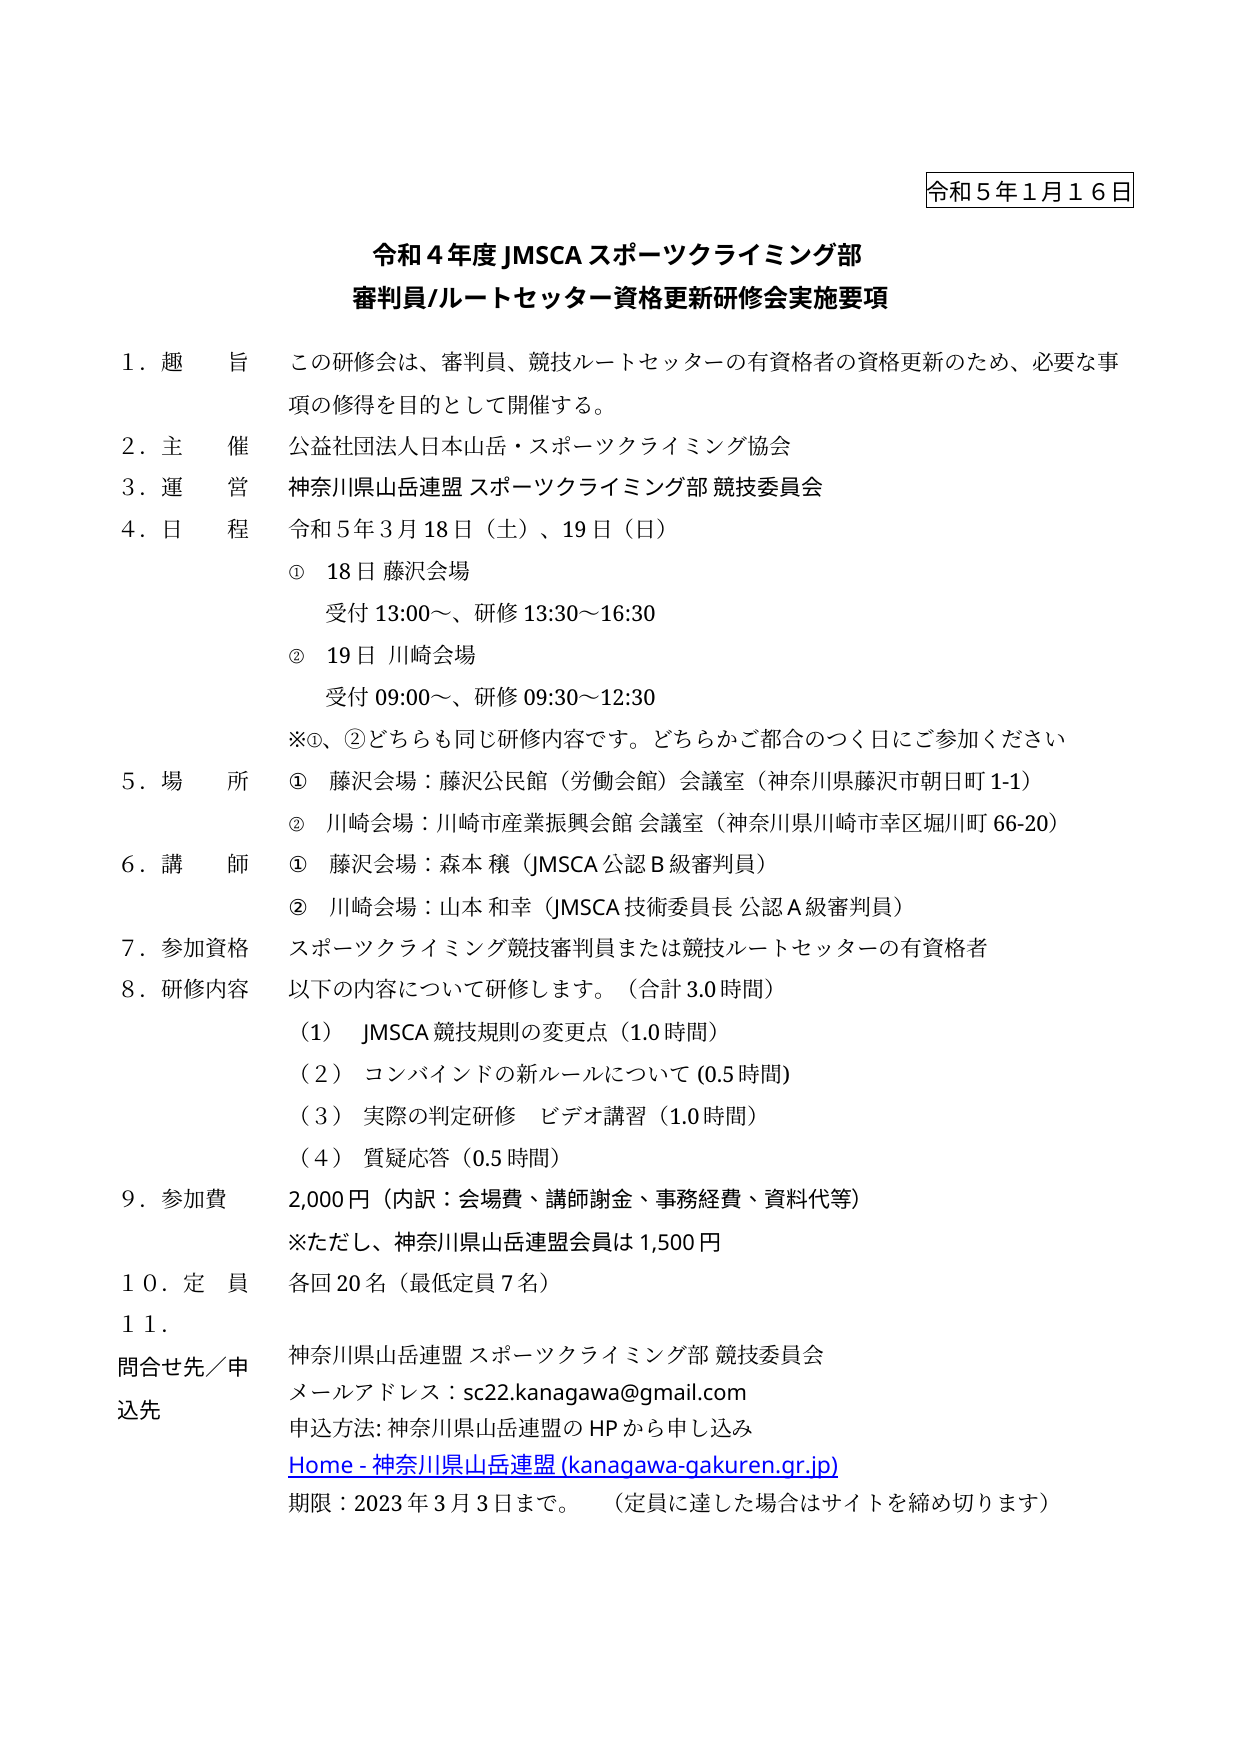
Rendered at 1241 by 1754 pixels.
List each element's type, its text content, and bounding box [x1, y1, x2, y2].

table_cell ５．場 所 [106, 761, 277, 845]
table_cell 神奈川県山岳連盟 スポーツクライミング部 競技委員会 [277, 468, 1134, 509]
table_cell 2,000円（内訳：会場費、講師謝金、事務経費、資料代等） ※ただし、神奈川県山岳連盟会員は1,500円 [277, 1180, 1134, 1263]
table_cell スポーツクライミング競技審判員または競技ルートセッターの有資格者 [277, 928, 1134, 969]
table_header この研修会は、審判員、競技ルートセッターの有資格者の資格更新のため、必要な事項の修得を目的として開催する。 [277, 342, 1134, 426]
table_cell 各回20名（最低定員7名） [277, 1263, 1134, 1304]
text 令和４年度 JMSCAスポーツクライミング部 審判員/ルートセッター資格更新研修会実施要項 [106, 235, 1134, 315]
table_header １．趣 旨 [106, 342, 277, 426]
table_cell ３．運 営 [106, 468, 277, 509]
table_cell ４．日 程 [106, 509, 277, 761]
table_cell ２．主 催 [106, 426, 277, 467]
table_cell ９．参加費 [106, 1180, 277, 1263]
table_cell １０．定 員 [106, 1263, 277, 1304]
table_cell 公益社団法人日本山岳・スポーツクライミング協会 [277, 426, 1134, 467]
table_cell ７．参加資格 [106, 928, 277, 969]
table_cell ８．研修内容 [106, 970, 277, 1180]
table_cell 神奈川県山岳連盟 スポーツクライミング部 競技委員会 メールアドレス：sc22.kanagawa@gmail.com 申込方法: 神奈川県山岳連盟のHPから申し込み Home - 神奈川県山岳連盟 (kanagawa-gakuren.gr.jp) 期限：2023年3月3日まで。 （定員に達した場合はサイトを締め切ります） [277, 1305, 1134, 1556]
table_cell 令和５年３月18日（土）、19日（日） ① 18日 藤沢会場 受付 13:00～、研修 13:30～16:30 ② 19日 川崎会場 受付 09:00～、研修 09:30～12:30 ※①、②どちらも同じ研修内容です。どちらかご都合のつく日にご参加ください [277, 509, 1134, 761]
table_cell １１． 問合せ先／申込先 [106, 1305, 277, 1556]
text 令和５年１月１６日 [106, 171, 1134, 209]
table_cell ① 藤沢会場：藤沢公民館（労働会館）会議室（神奈川県藤沢市朝日町1-1） ② 川崎会場：川崎市産業振興会館 会議室（神奈川県川崎市幸区堀川町66-20） [277, 761, 1134, 845]
table_cell ６．講 師 [106, 845, 277, 928]
table_cell 以下の内容について研修します。（合計3.0時間） JMSCA競技規則の変更点（1.0時間） コンバインドの新ルールについて (0.5時間) 実際の判定研修 ビデオ講習（1.0時間） 質疑応答（0.5時間） [277, 970, 1134, 1180]
table_cell ① 藤沢会場：森本 穣（JMSCA公認B級審判員） ② 川崎会場：山本 和幸（JMSCA技術委員長 公認A級審判員） [277, 845, 1134, 928]
